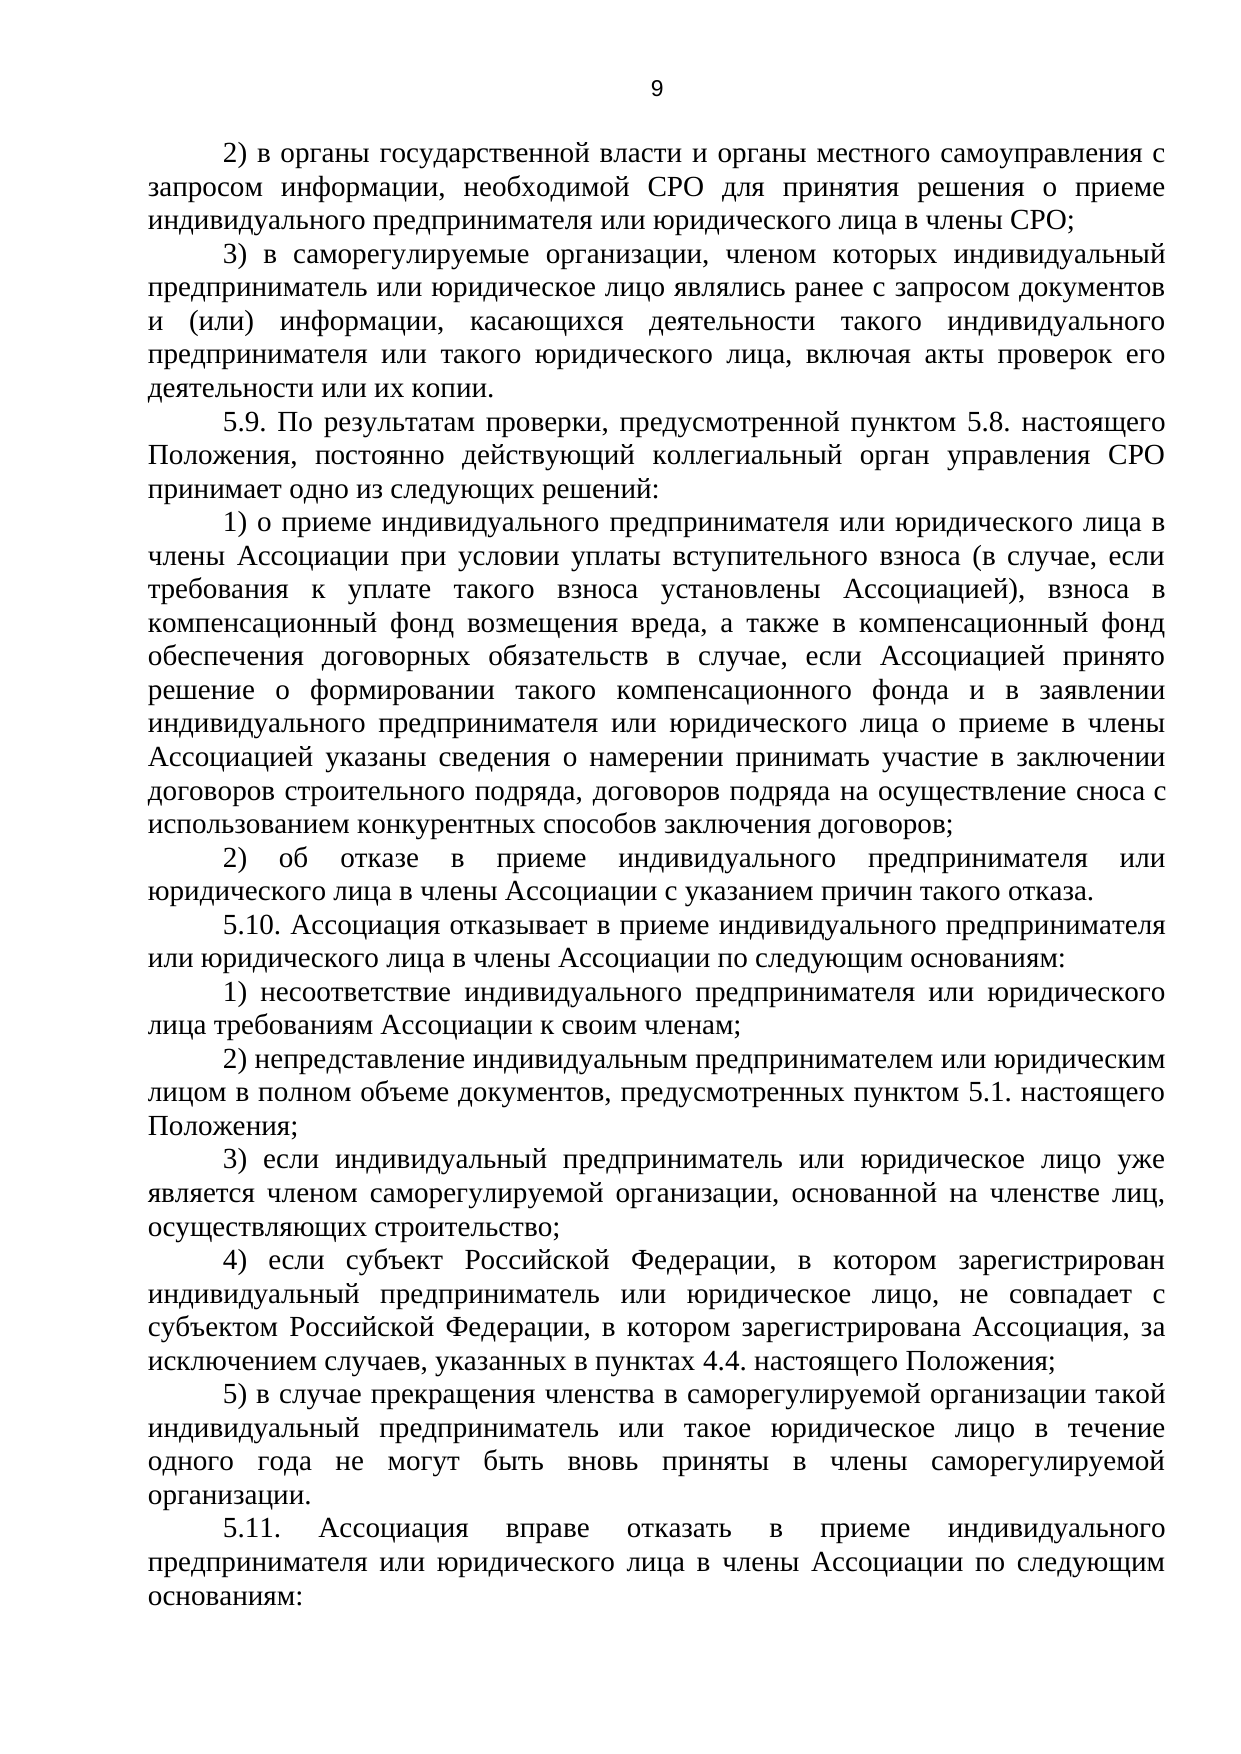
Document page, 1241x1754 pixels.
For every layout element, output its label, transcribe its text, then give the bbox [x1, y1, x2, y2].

text 2) в органы государственной власти и органы местного самоуправления с запросом информации, необходимой СРО для принятия решения о приеме индивидуального предпринимателя или юридического лица в члены СРО; [148, 135, 1166, 236]
text 5.11. Ассоциация вправе отказать в приеме индивидуального предпринимателя или юридического лица в члены Ассоциации по следующим основаниям: [148, 1511, 1166, 1611]
text 5.10. Ассоциация отказывает в приеме индивидуального предпринимателя или юридического лица в члены Ассоциации по следующим основаниям: [148, 907, 1166, 974]
text 1) несоответствие индивидуального предпринимателя или юридического лица требованиям Ассоциации к своим членам; [148, 974, 1166, 1041]
text 3) если индивидуальный предприниматель или юридическое лицо уже является членом саморегулируемой организации, основанной на членстве лиц, осуществляющих строительство; [148, 1142, 1166, 1242]
text 3) в саморегулируемые организации, членом которых индивидуальный предприниматель или юридическое лицо являлись ранее с запросом документов и (или) информации, касающихся деятельности такого индивидуального предпринимателя или такого юридического лица, включая акты проверок его деятельности или их копии. [148, 236, 1166, 404]
text 2) об отказе в приеме индивидуального предпринимателя или юридического лица в члены Ассоциации с указанием причин такого отказа. [148, 840, 1166, 907]
text 4) если субъект Российской Федерации, в котором зарегистрирован индивидуальный предприниматель или юридическое лицо, не совпадает с субъектом Российской Федерации, в котором зарегистрирована Ассоциация, за исключением случаев, указанных в пунктах 4.4. настоящего Положения; [148, 1242, 1166, 1376]
text 1) о приеме индивидуального предпринимателя или юридического лица в члены Ассоциации при условии уплаты вступительного взноса (в случае, если требования к уплате такого взноса установлены Ассоциацией), взноса в компенсационный фонд возмещения вреда, а также в компенсационный фонд обеспечения договорных обязательств в случае, если Ассоциацией принято решение о формировании такого компенсационного фонда и в заявлении индивидуального предпринимателя или юридического лица о приеме в члены Ассоциацией указаны сведения о намерении принимать участие в заключении договоров строительного подряда, договоров подряда на осуществление сноса с использованием конкурентных способов заключения договоров; [148, 504, 1166, 840]
text 5) в случае прекращения членства в саморегулируемой организации такой индивидуальный предприниматель или такое юридическое лицо в течение одного года не могут быть вновь приняты в члены саморегулируемой организации. [148, 1376, 1166, 1511]
text 5.9. По результатам проверки, предусмотренной пунктом 5.8. настоящего Положения, постоянно действующий коллегиальный орган управления СРО принимает одно из следующих решений: [148, 404, 1166, 504]
text 2) непредставление индивидуальным предпринимателем или юридическим лицом в полном объеме документов, предусмотренных пунктом 5.1. настоящего Положения; [148, 1041, 1166, 1142]
